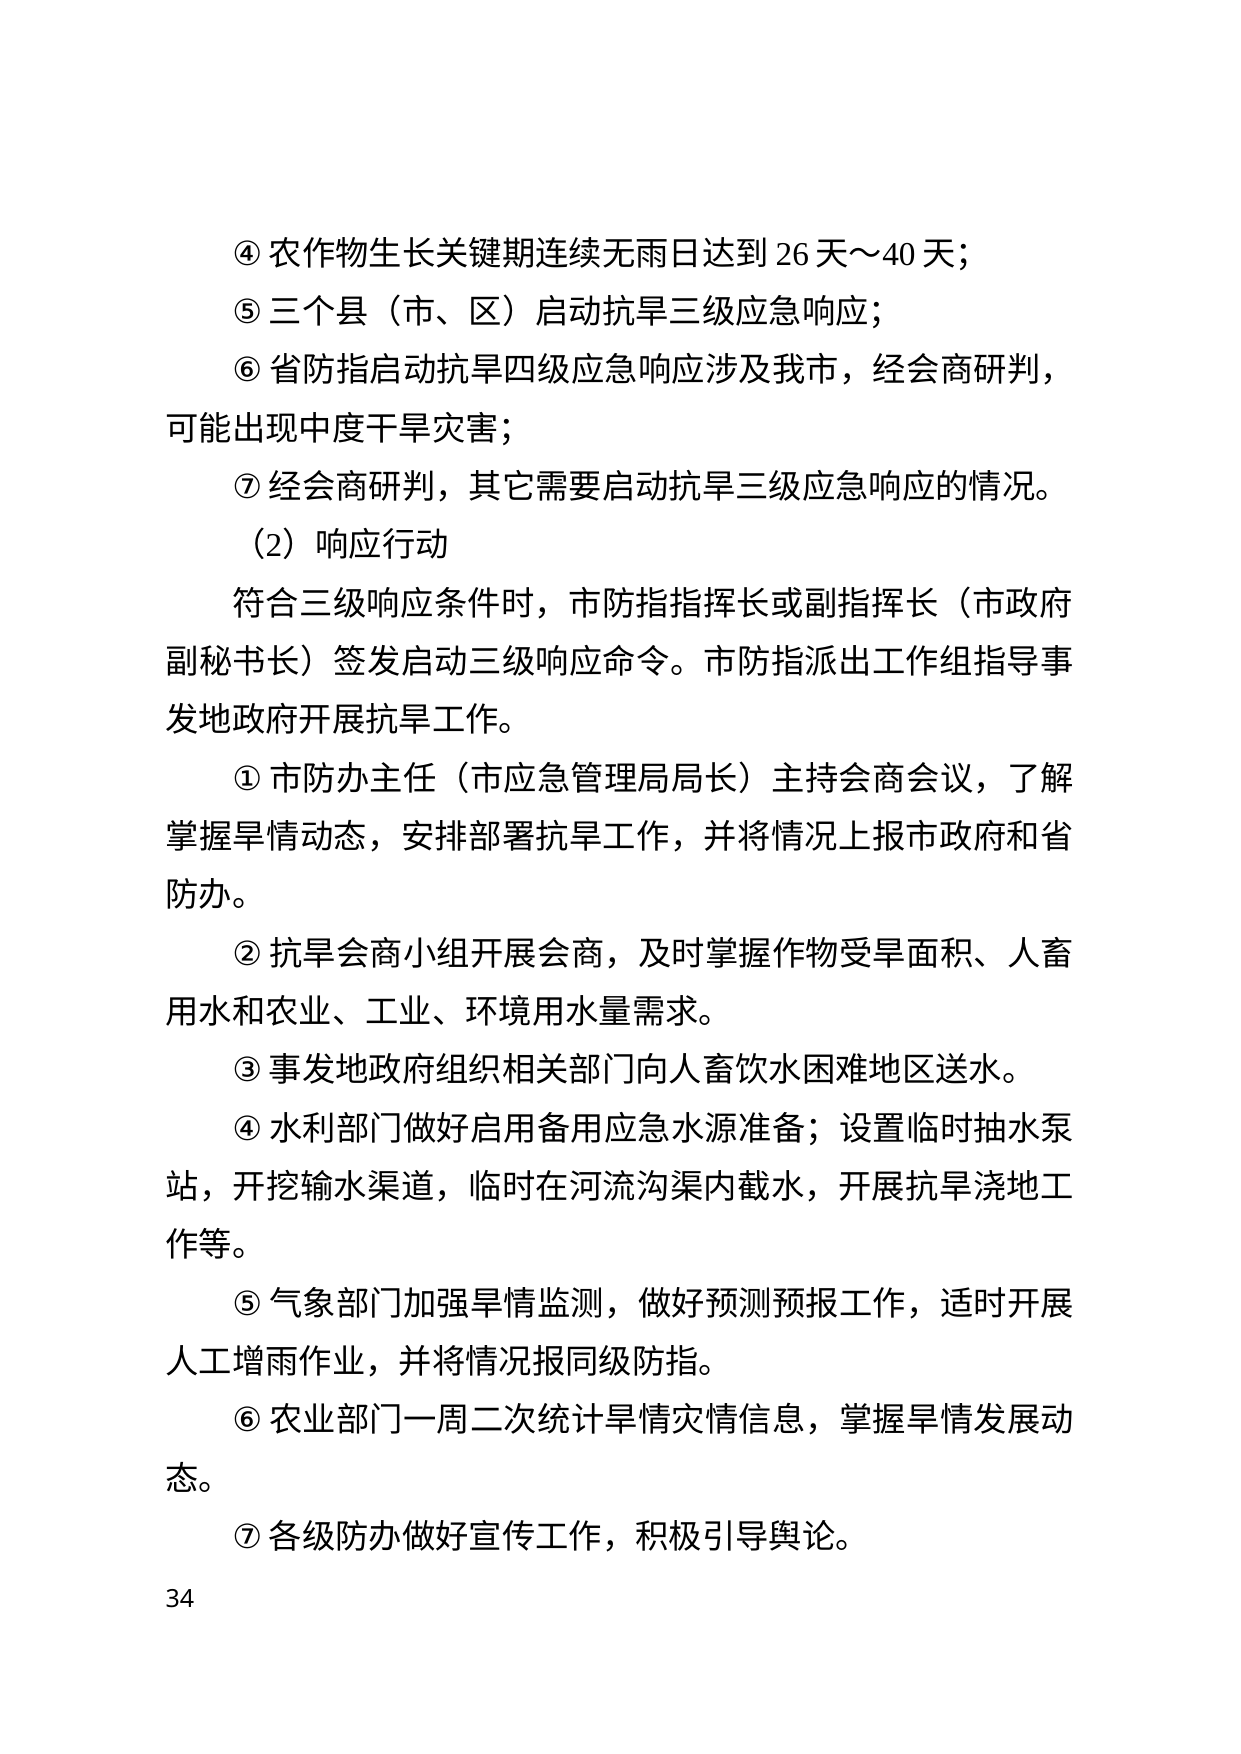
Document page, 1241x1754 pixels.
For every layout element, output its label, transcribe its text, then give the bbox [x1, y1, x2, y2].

text ⑤气象部门加强旱情监测，做好预测预报工作，适时开展人工增雨作业，并将情况报同级防指。 [165, 1268, 1075, 1385]
text （2）响应行动 [165, 510, 1075, 568]
text ⑦各级防办做好宣传工作，积极引导舆论。 [165, 1502, 1075, 1560]
text ⑤三个县（市、区）启动抗旱三级应急响应； [165, 277, 1075, 335]
text ⑥农业部门一周二次统计旱情灾情信息，掌握旱情发展动态。 [165, 1385, 1075, 1502]
text ④农作物生长关键期连续无雨日达到26天～40天； [165, 218, 1075, 277]
text ⑦经会商研判，其它需要启动抗旱三级应急响应的情况。 [165, 452, 1075, 510]
text ①市防办主任（市应急管理局局长）主持会商会议，了解掌握旱情动态，安排部署抗旱工作，并将情况上报市政府和省防办。 [165, 743, 1075, 918]
text 符合三级响应条件时，市防指指挥长或副指挥长（市政府副秘书长）签发启动三级响应命令。市防指派出工作组指导事发地政府开展抗旱工作。 [165, 568, 1075, 743]
text ②抗旱会商小组开展会商，及时掌握作物受旱面积、人畜用水和农业、工业、环境用水量需求。 [165, 918, 1075, 1035]
text ⑥省防指启动抗旱四级应急响应涉及我市，经会商研判，可能出现中度干旱灾害； [165, 335, 1075, 452]
text ③事发地政府组织相关部门向人畜饮水困难地区送水。 [165, 1035, 1075, 1093]
text ④水利部门做好启用备用应急水源准备；设置临时抽水泵站，开挖输水渠道，临时在河流沟渠内截水，开展抗旱浇地工作等。 [165, 1093, 1075, 1268]
